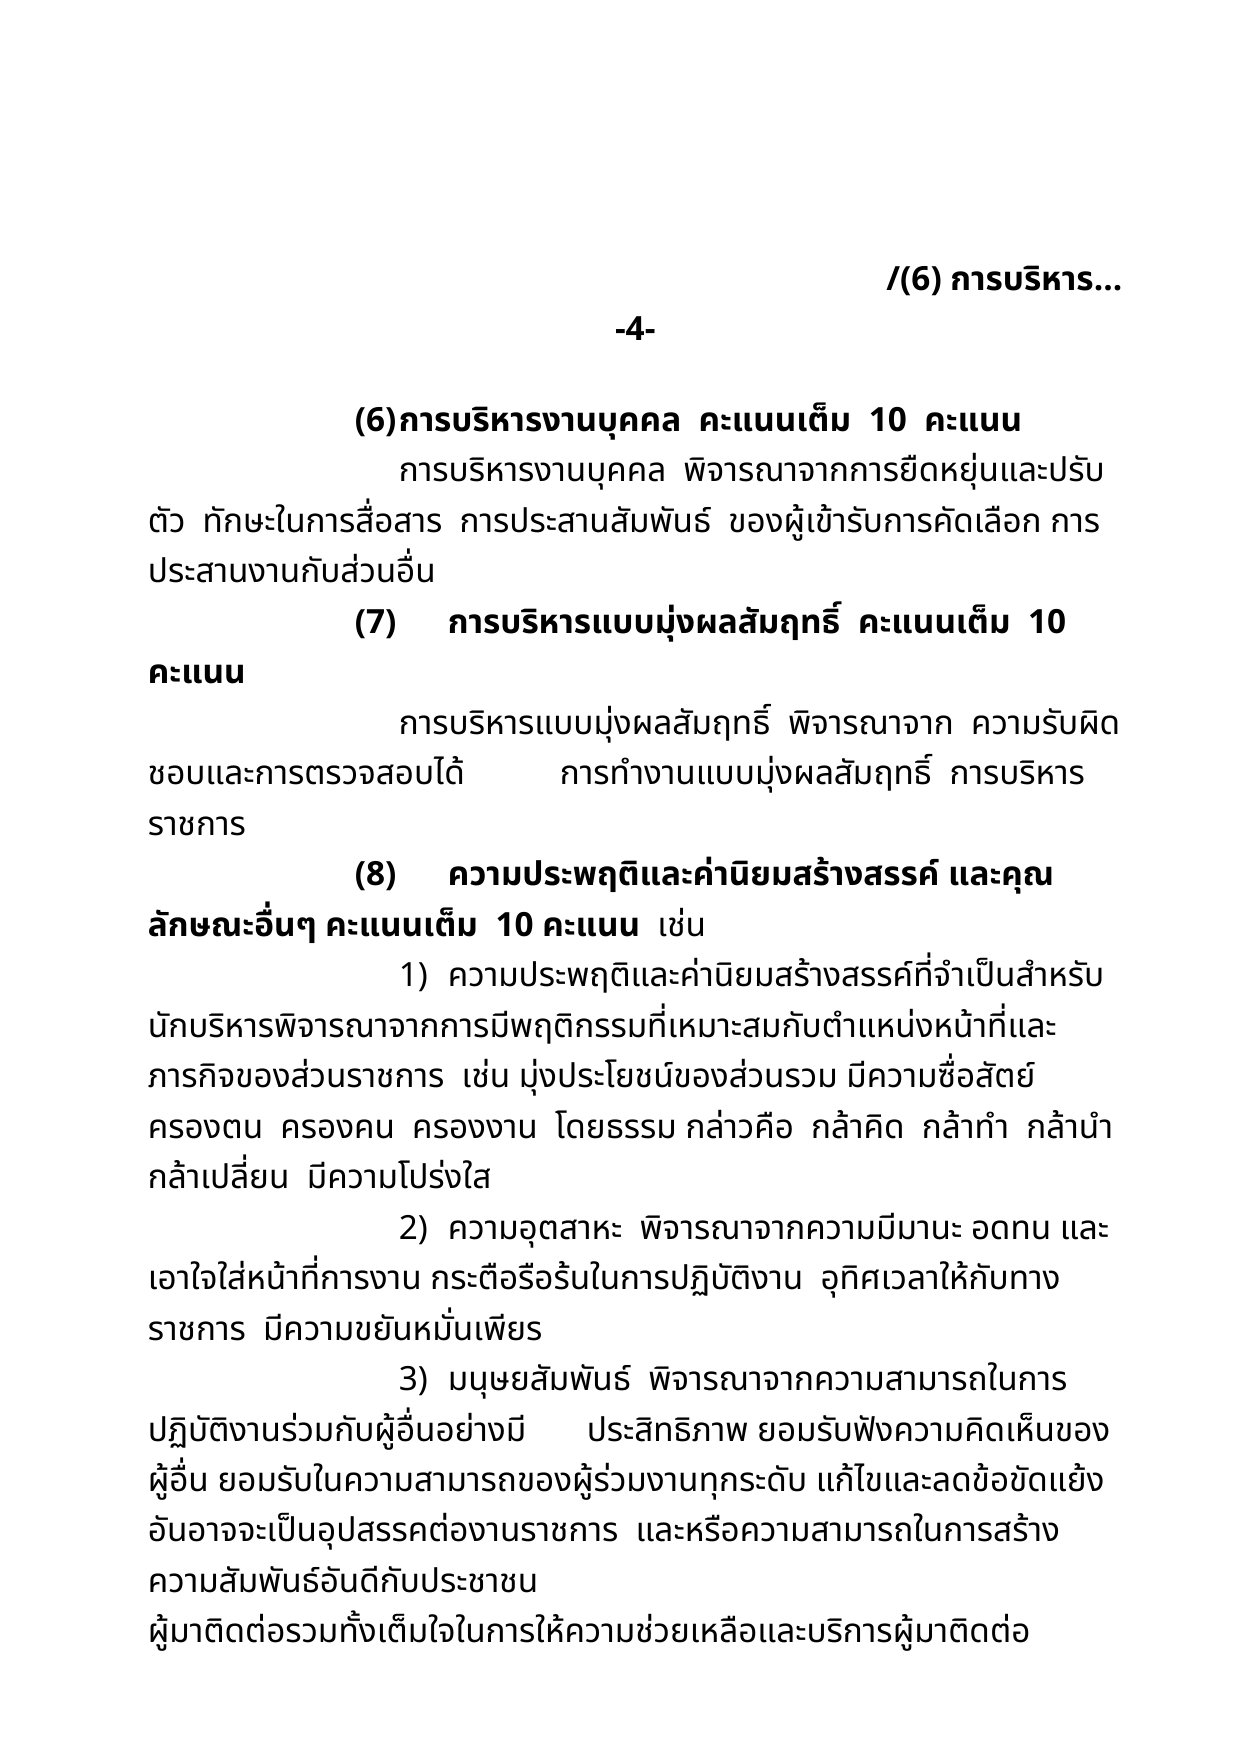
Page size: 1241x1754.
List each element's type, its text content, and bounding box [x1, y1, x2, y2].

text 3) มนุษยสัมพันธ์ พิจารณาจากความสามารถในการปฏิบัติงานร่วมกับผู้อื่นอย่างมี ประสิทธิภาพ ยอมรับฟังความคิดเห็นของผู้อื่น ยอมรับในความสามารถของผู้ร่วมงานทุกระดับ แก้ไขและลดข้อขัดแย้งอันอาจจะเป็นอุปสรรคต่องานราชการ และหรือความสามารถในการสร้างความสัมพันธ์อันดีกับประชาชน ผู้มาติดต่อรวมทั้งเต็มใจในการให้ความช่วยเหลือและบริการผู้มาติดต่อ [148, 1355, 1122, 1658]
text 2) ความอุตสาหะ พิจารณาจากความมีมานะ อดทน และเอาใจใส่หน้าที่การงาน กระตือรือร้นในการปฏิบัติงาน อุทิศเวลาให้กับทางราชการ มีความขยันหมั่นเพียร [148, 1203, 1122, 1355]
text (7) การบริหารแบบมุ่งผลสัมฤทธิ์ คะแนนเต็ม 10 คะแนน [148, 598, 1122, 699]
text -4- [148, 305, 1122, 350]
text (8) ความประพฤติและค่านิยมสร้างสรรค์ และคุณลักษณะอื่นๆ คะแนนเต็ม 10 คะแนน เช่น [148, 850, 1122, 951]
text การบริหารงานบุคคล พิจารณาจากการยืดหยุ่นและปรับตัว ทักษะในการสื่อสาร การประสานสัมพันธ์ ของผู้เข้ารับการคัดเลือก การประสานงานกับส่วนอื่น [148, 446, 1122, 598]
text (6) การบริหารงานบุคคล คะแนนเต็ม 10 คะแนน [148, 396, 1122, 446]
text 1) ความประพฤติและค่านิยมสร้างสรรค์ที่จำเป็นสำหรับนักบริหารพิจารณาจากการมีพฤติกรรมที่เหมาะสมกับตำแหน่งหน้าที่และภารกิจของส่วนราชการ เช่น มุ่งประโยชน์ของส่วนรวม มีความซื่อสัตย์ ครองตน ครองคน ครองงาน โดยธรรม กล่าวคือ กล้าคิด กล้าทำ กล้านำ กล้าเปลี่ยน มีความโปร่งใส [148, 951, 1122, 1203]
text /(6) การบริหาร... [148, 254, 1122, 305]
text การบริหารแบบมุ่งผลสัมฤทธิ์ พิจารณาจาก ความรับผิดชอบและการตรวจสอบได้ การทำงานแบบมุ่งผลสัมฤทธิ์ การบริหารราชการ [148, 699, 1122, 850]
